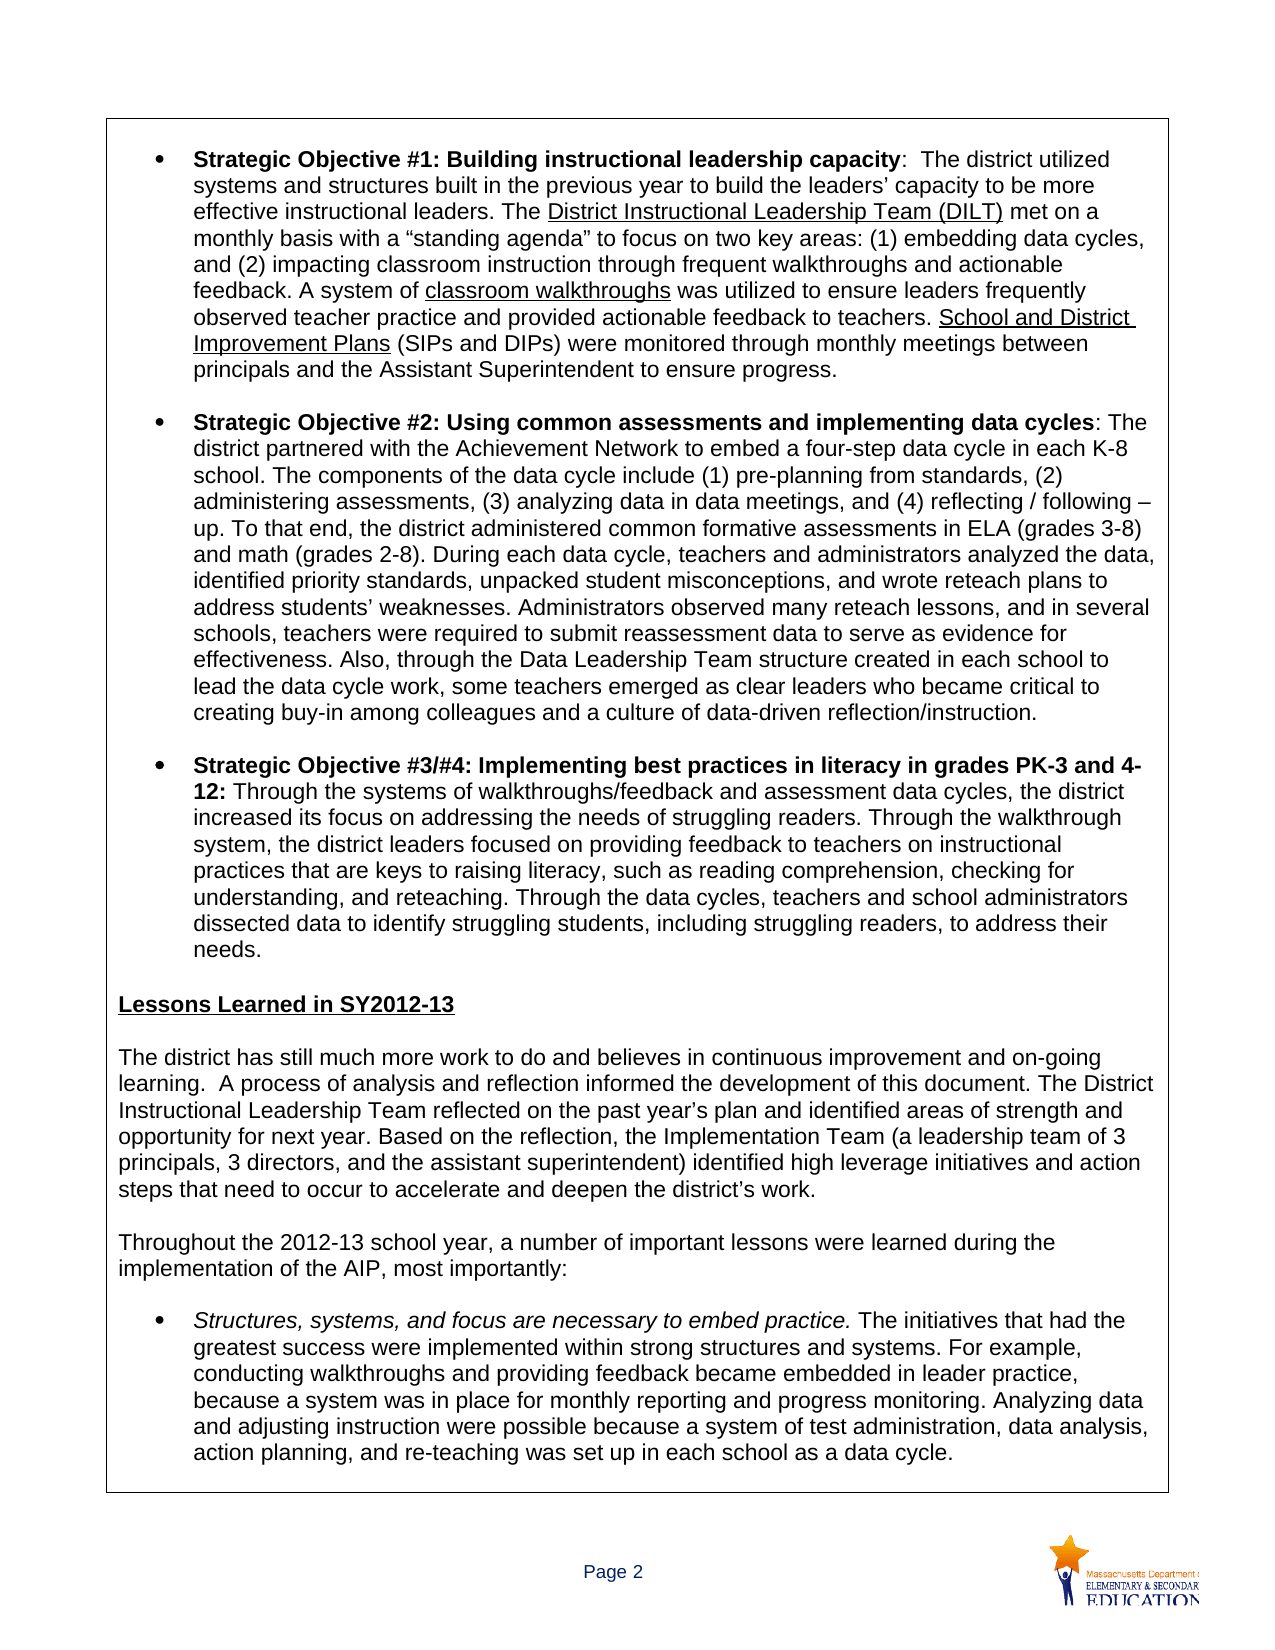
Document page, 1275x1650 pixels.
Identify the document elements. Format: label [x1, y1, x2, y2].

table_header [107, 119, 1168, 1492]
picture [1049, 1535, 1199, 1606]
